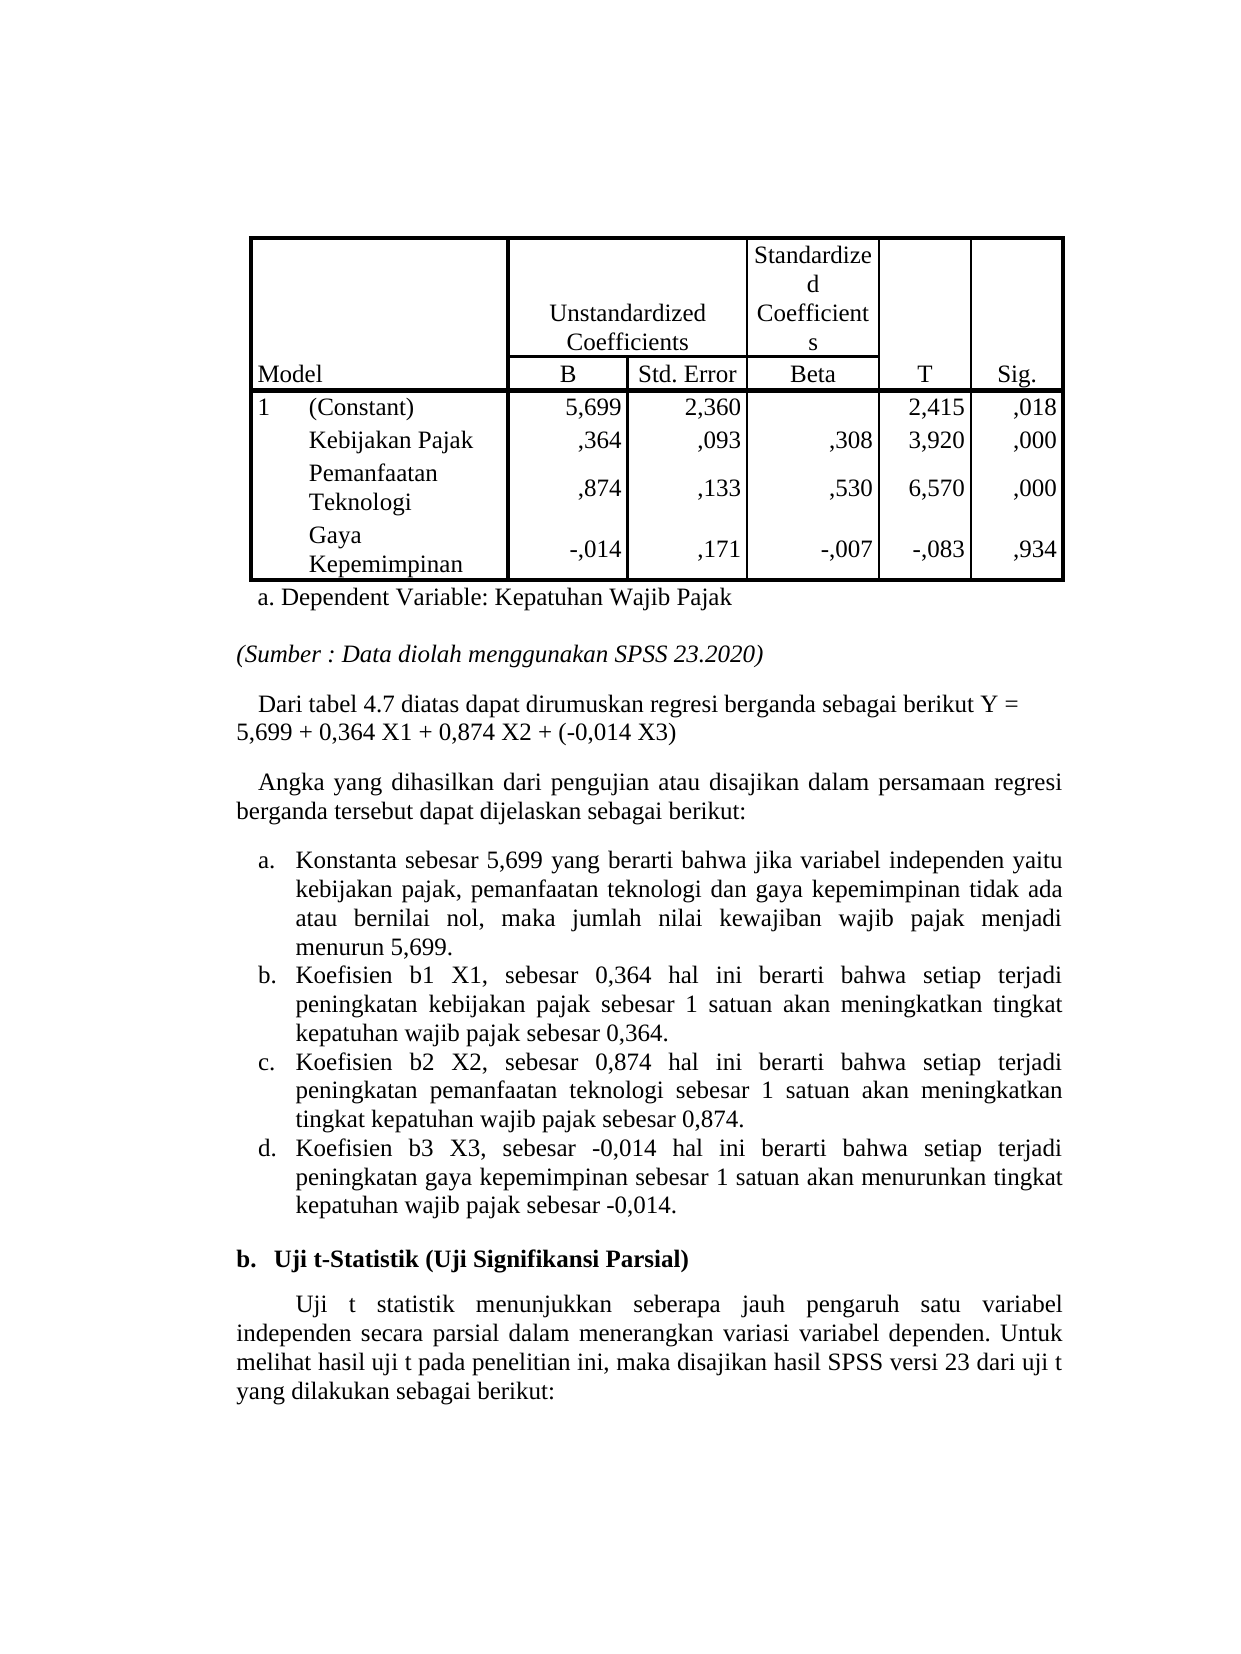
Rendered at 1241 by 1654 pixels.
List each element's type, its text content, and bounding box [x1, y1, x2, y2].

table_cell Beta [748, 358, 878, 388]
list Koefisien b2 X2, sebesar 0,874 hal ini berarti bahwa setiap terjadi peningkatan pemanfaatan teknologi sebesar 1 satuan akan meningkatkan tingkat kepatuhan wajib pajak sebesar 0,874. [258, 1047, 1063, 1133]
table_cell 5,699 [510, 393, 626, 421]
table_cell Unstandardized Coefficients [510, 240, 746, 355]
table_cell ,000 [972, 454, 1061, 516]
table_cell ,018 [972, 393, 1061, 421]
table_cell 1 [253, 393, 302, 577]
table_cell -,083 [880, 516, 970, 577]
table_cell Kebijakan Pajak [303, 421, 506, 454]
table_cell 6,570 [880, 454, 970, 516]
list Koefisien b3 X3, sebesar -0,014 hal ini berarti bahwa setiap terjadi peningkatan gaya kepemimpinan sebesar 1 satuan akan menurunkan tingkat kepatuhan wajib pajak sebesar -0,014. [258, 1133, 1063, 1219]
table_cell ,364 [510, 421, 626, 454]
table_cell ,874 [510, 454, 626, 516]
table_cell ,934 [972, 516, 1061, 577]
table_cell T [880, 240, 970, 388]
table_cell B [510, 358, 626, 388]
table_cell ,171 [629, 516, 746, 577]
text (Sumber : Data diolah menggunakan SPSS 23.2020) [236, 639, 1063, 668]
table_cell 3,920 [880, 421, 970, 454]
table_cell ,000 [972, 421, 1061, 454]
table_cell ,530 [748, 454, 878, 516]
table_cell Model [253, 240, 506, 388]
table_cell Gaya Kepemimpinan [303, 516, 506, 577]
text Dari tabel 4.7 diatas dapat dirumuskan regresi berganda sebagai berikut Y = 5,699 + 0,364 X1 + 0,874 X2 + (-0,014 X3) [236, 689, 1063, 746]
list Koefisien b1 X1, sebesar 0,364 hal ini berarti bahwa setiap terjadi peningkatan kebijakan pajak sebesar 1 satuan akan meningkatkan tingkat kepatuhan wajib pajak sebesar 0,364. [258, 960, 1063, 1047]
table_cell -,007 [748, 516, 878, 577]
table_cell Std. Error [629, 358, 746, 388]
table_cell ,308 [748, 421, 878, 454]
list Konstanta sebesar 5,699 yang berarti bahwa jika variabel independen yaitu kebijakan pajak, pemanfaatan teknologi dan gaya kepemimpinan tidak ada atau bernilai nol, maka jumlah nilai kewajiban wajib pajak menjadi menurun 5,699. [258, 845, 1063, 960]
table_cell -,014 [510, 516, 626, 577]
text Uji t statistik menunjukkan seberapa jauh pengaruh satu variabel independen secara parsial dalam menerangkan variasi variabel dependen. Untuk melihat hasil uji t pada penelitian ini, maka disajikan hasil SPSS versi 23 dari uji t yang dilakukan sebagai berikut: [236, 1289, 1063, 1404]
table_cell [748, 393, 878, 421]
table_cell a. Dependent Variable: Kepatuhan Wajib Pajak [251, 582, 1063, 610]
table_cell Sig. [972, 240, 1061, 388]
table_cell (Constant) [303, 393, 506, 421]
table_cell Standardized Coefficients [748, 240, 878, 355]
table_cell 2,415 [880, 393, 970, 421]
table_cell ,093 [629, 421, 746, 454]
subtitle Uji t-Statistik (Uji Signifikansi Parsial) [236, 1244, 1063, 1273]
table_cell ,133 [629, 454, 746, 516]
table_cell Pemanfaatan Teknologi [303, 454, 506, 516]
table_cell 2,360 [629, 393, 746, 421]
text Angka yang dihasilkan dari pengujian atau disajikan dalam persamaan regresi berganda tersebut dapat dijelaskan sebagai berikut: [236, 767, 1063, 824]
